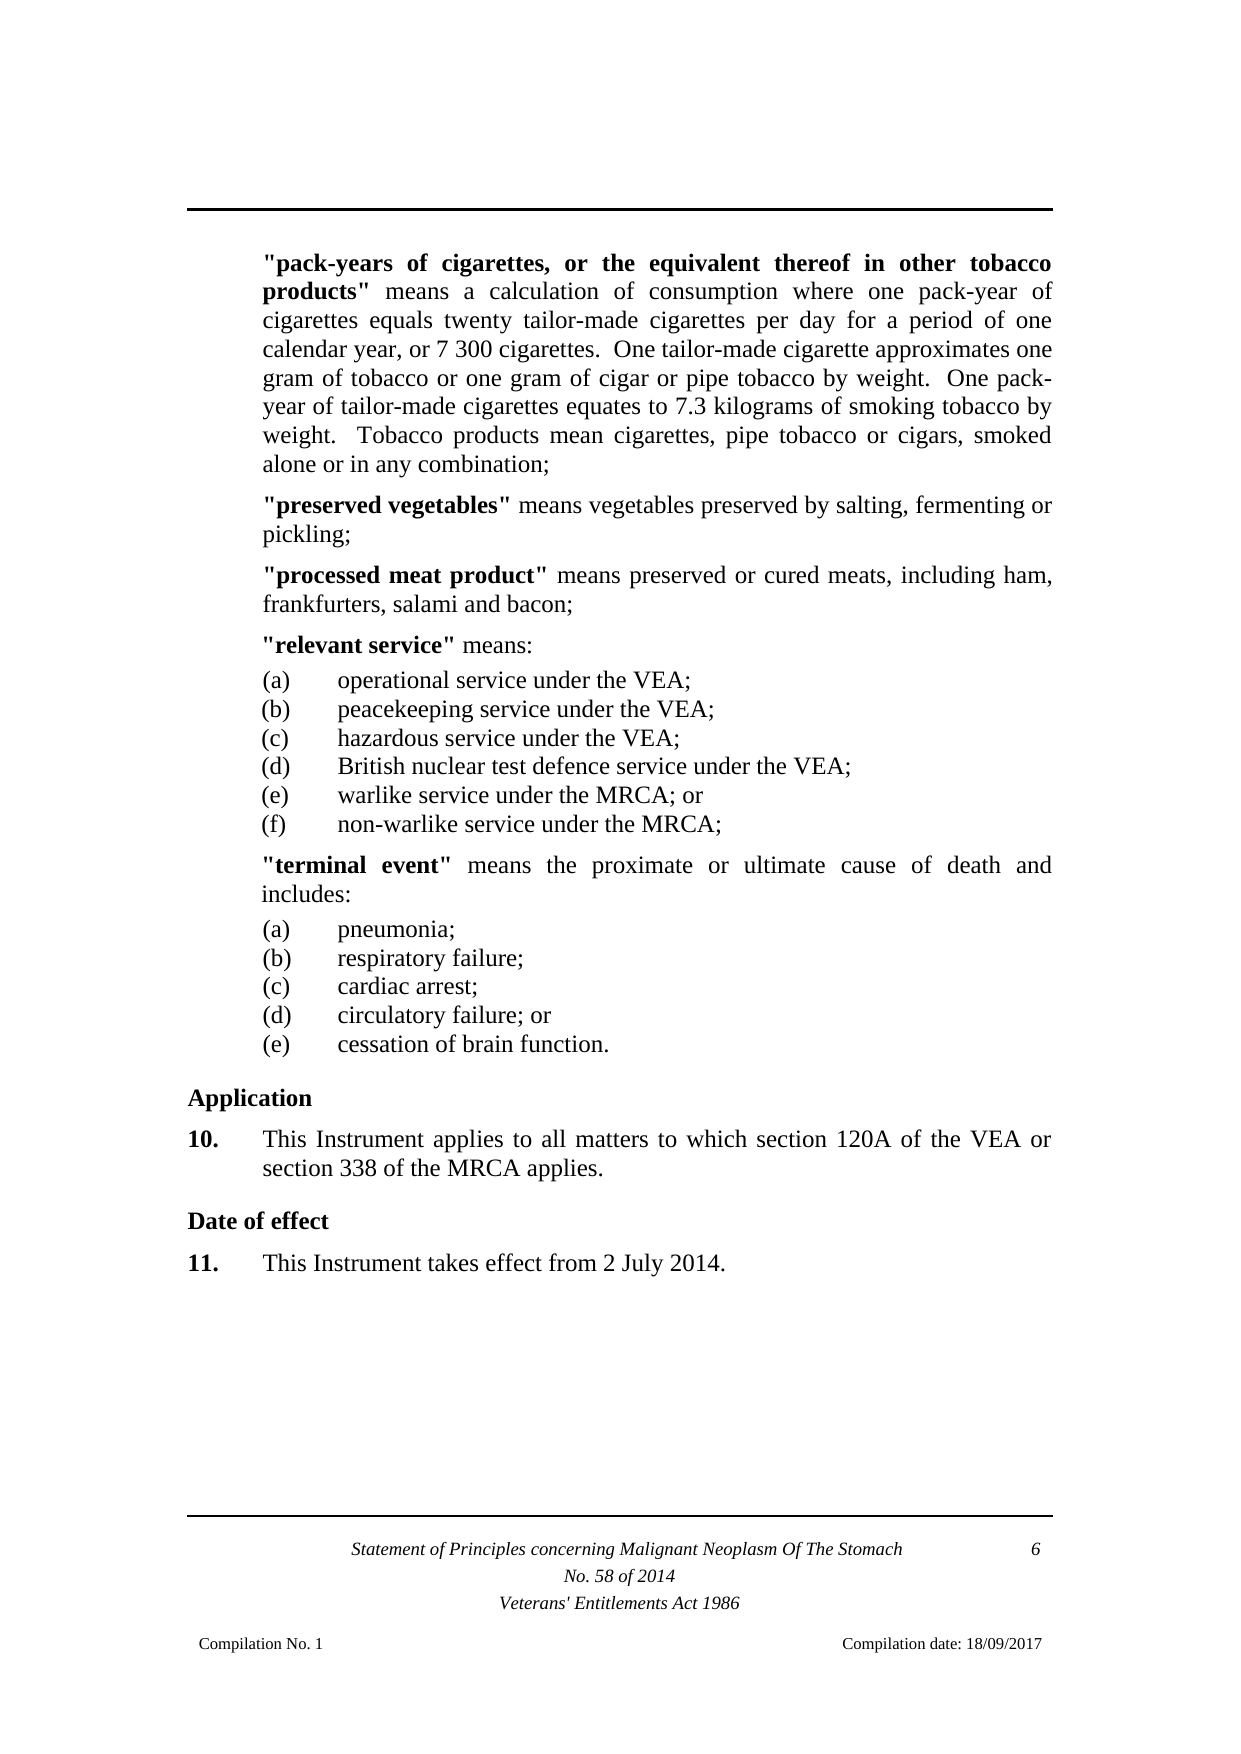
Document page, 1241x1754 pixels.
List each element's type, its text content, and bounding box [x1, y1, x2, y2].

text 11. This Instrument takes effect from 2 July 2014. [187, 1248, 1053, 1276]
list warlike service under the MRCA; or [261, 780, 1053, 809]
text "processed meat product" means preserved or cured meats, including ham, frankfurters, salami and bacon; [262, 560, 1053, 618]
list cardiac arrest; [262, 971, 1053, 1000]
text "preserved vegetables" means vegetables preserved by salting, fermenting or pickling; [262, 490, 1053, 548]
list cessation of brain function. [262, 1029, 1053, 1058]
list circulatory failure; or [262, 1000, 1053, 1029]
list pneumonia; [262, 914, 1053, 943]
list non-warlike service under the MRCA; [261, 809, 1053, 838]
list operational service under the VEA; [262, 665, 1053, 694]
text "terminal event" means the proximate or ultimate cause of death and includes: [261, 850, 1053, 908]
text Date of effect [187, 1206, 1053, 1235]
list hazardous service under the VEA; [261, 723, 1053, 751]
text "pack-years of cigarettes, or the equivalent thereof in other tobacco products" means a calculation of consumption where one pack-year of cigarettes equals twenty tailor-made cigarettes per day for a period of one calendar year, or 7 300 cigarettes. One tailor-made cigarette approximates one gram of tobacco or one gram of cigar or pipe tobacco by weight. One pack-year of tailor-made cigarettes equates to 7.3 kilograms of smoking tobacco by weight. Tobacco products mean cigarettes, pipe tobacco or cigars, smoked alone or in any combination; [262, 248, 1053, 478]
text Application [187, 1083, 1053, 1111]
list British nuclear test defence service under the VEA; [261, 751, 1053, 780]
text "relevant service" means: [261, 630, 1053, 659]
list respiratory failure; [262, 943, 1053, 971]
list peacekeeping service under the VEA; [261, 694, 1053, 723]
text 10. This Instrument applies to all matters to which section 120A of the VEA or section 338 of the MRCA applies. [187, 1124, 1053, 1181]
